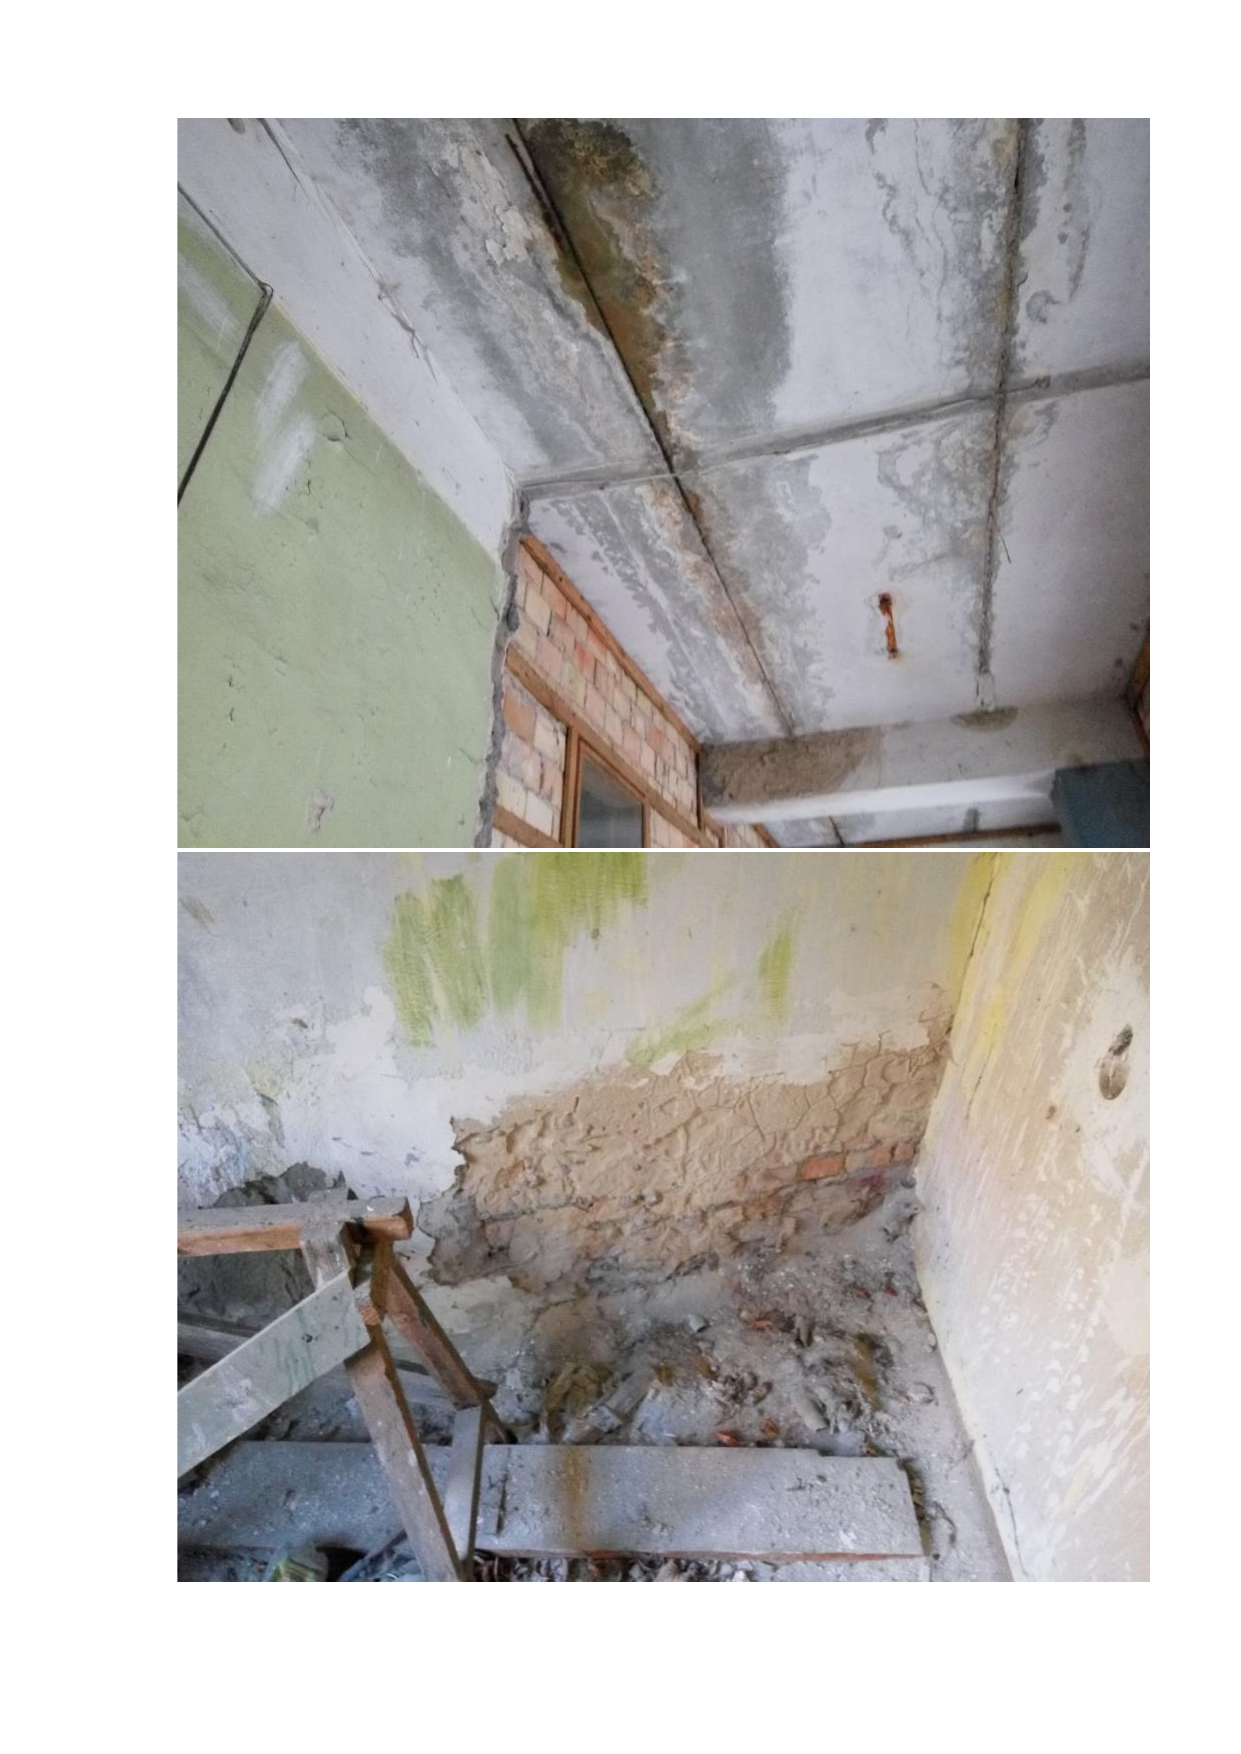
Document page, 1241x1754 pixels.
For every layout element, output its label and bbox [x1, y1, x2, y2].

picture [177, 852, 1150, 1582]
picture [177, 118, 1150, 848]
